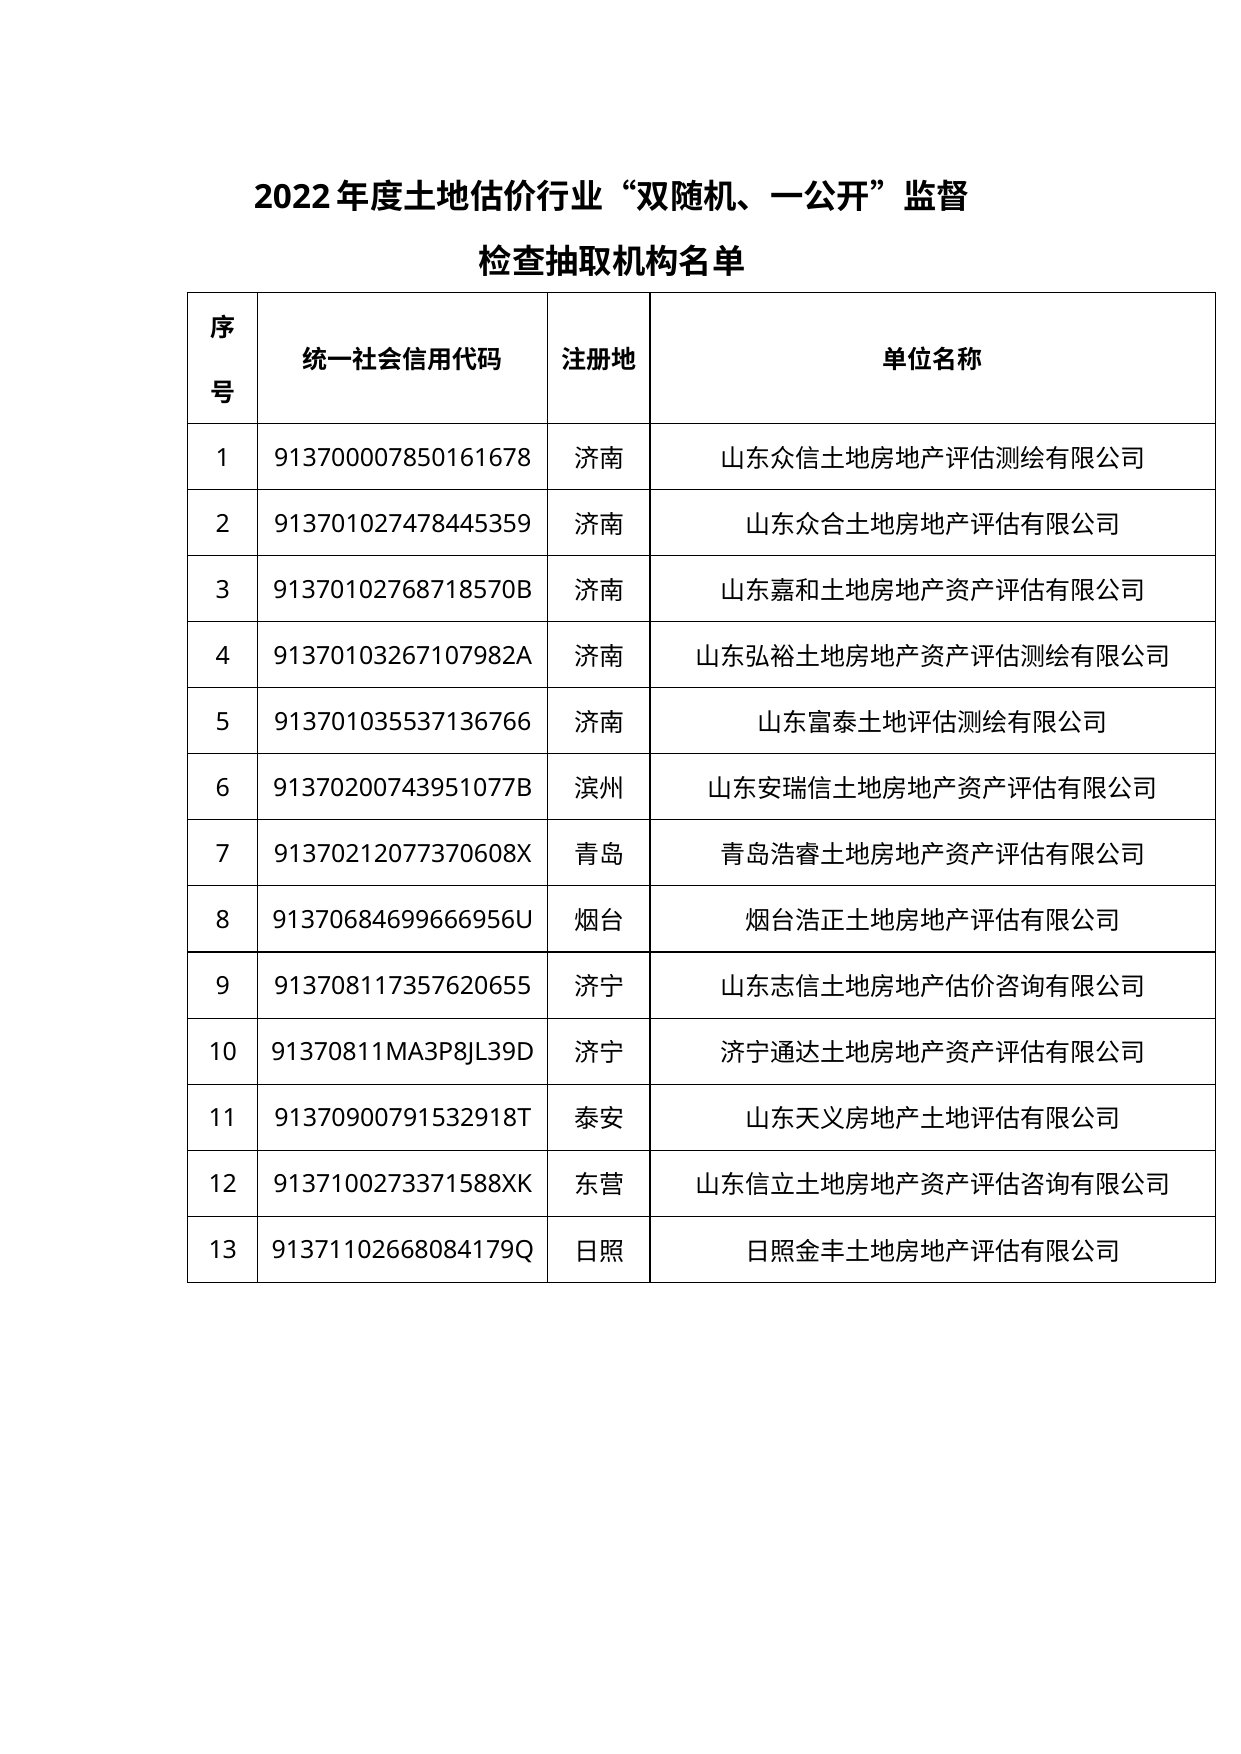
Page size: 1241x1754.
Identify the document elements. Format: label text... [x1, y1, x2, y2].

table_cell 济南 [548, 688, 649, 753]
text 检查抽取机构名单 [187, 227, 986, 292]
table_cell 913700007850161678 [258, 424, 547, 489]
table_cell 东营 [548, 1151, 649, 1216]
table_header 序号 [188, 293, 257, 423]
table_cell 青岛 [548, 820, 649, 885]
table_header 统一社会信用代码 [258, 293, 547, 423]
table_cell 5 [188, 688, 257, 753]
table_cell 3 [188, 556, 257, 621]
table_cell 日照金丰土地房地产评估有限公司 [651, 1217, 1215, 1282]
table_cell 1 [188, 424, 257, 489]
table_cell 山东信立土地房地产资产评估咨询有限公司 [651, 1151, 1215, 1216]
table_cell 山东富泰土地评估测绘有限公司 [651, 688, 1215, 753]
table_cell 91370811MA3P8JL39D [258, 1019, 547, 1083]
table_cell 91370684699666956U [258, 886, 547, 951]
table_cell 山东弘裕土地房地产资产评估测绘有限公司 [651, 622, 1215, 687]
table_cell 10 [188, 1019, 257, 1083]
table_cell 91370200743951077B [258, 754, 547, 819]
table_cell 济南 [548, 424, 649, 489]
table_cell 9 [188, 953, 257, 1017]
table_cell 11 [188, 1085, 257, 1149]
table_cell 91371102668084179Q [258, 1217, 547, 1282]
table_cell 济南 [548, 556, 649, 621]
table_cell 913708117357620655 [258, 953, 547, 1017]
table_cell 91370103267107982A [258, 622, 547, 687]
table_cell 山东天义房地产土地评估有限公司 [651, 1085, 1215, 1149]
table_header 单位名称 [651, 293, 1215, 423]
table_cell 8 [188, 886, 257, 951]
table_cell 7 [188, 820, 257, 885]
text 2022年度土地估价行业“双随机、一公开”监督 [187, 162, 986, 227]
table_cell 滨州 [548, 754, 649, 819]
table_cell 13 [188, 1217, 257, 1282]
table_cell 日照 [548, 1217, 649, 1282]
table_cell 山东安瑞信土地房地产资产评估有限公司 [651, 754, 1215, 819]
table_cell 6 [188, 754, 257, 819]
table_cell 91370102768718570B [258, 556, 547, 621]
table_cell 9137100273371588XK [258, 1151, 547, 1216]
table_cell 913701035537136766 [258, 688, 547, 753]
table_cell 2 [188, 490, 257, 555]
table_cell 济南 [548, 622, 649, 687]
table_cell 烟台浩正土地房地产评估有限公司 [651, 886, 1215, 951]
table_cell 烟台 [548, 886, 649, 951]
table_cell 12 [188, 1151, 257, 1216]
table_cell 山东众合土地房地产评估有限公司 [651, 490, 1215, 555]
table_cell 山东众信土地房地产评估测绘有限公司 [651, 424, 1215, 489]
table_cell 山东嘉和土地房地产资产评估有限公司 [651, 556, 1215, 621]
table_cell 91370900791532918T [258, 1085, 547, 1149]
table_cell 济宁通达土地房地产资产评估有限公司 [651, 1019, 1215, 1083]
table_cell 济宁 [548, 953, 649, 1017]
table_cell 青岛浩睿土地房地产资产评估有限公司 [651, 820, 1215, 885]
table_cell 泰安 [548, 1085, 649, 1149]
table_cell 913701027478445359 [258, 490, 547, 555]
table_cell 91370212077370608X [258, 820, 547, 885]
table_cell 济宁 [548, 1019, 649, 1083]
table_cell 山东志信土地房地产估价咨询有限公司 [651, 953, 1215, 1017]
table_cell 4 [188, 622, 257, 687]
table_header 注册地 [548, 293, 649, 423]
table_cell 济南 [548, 490, 649, 555]
